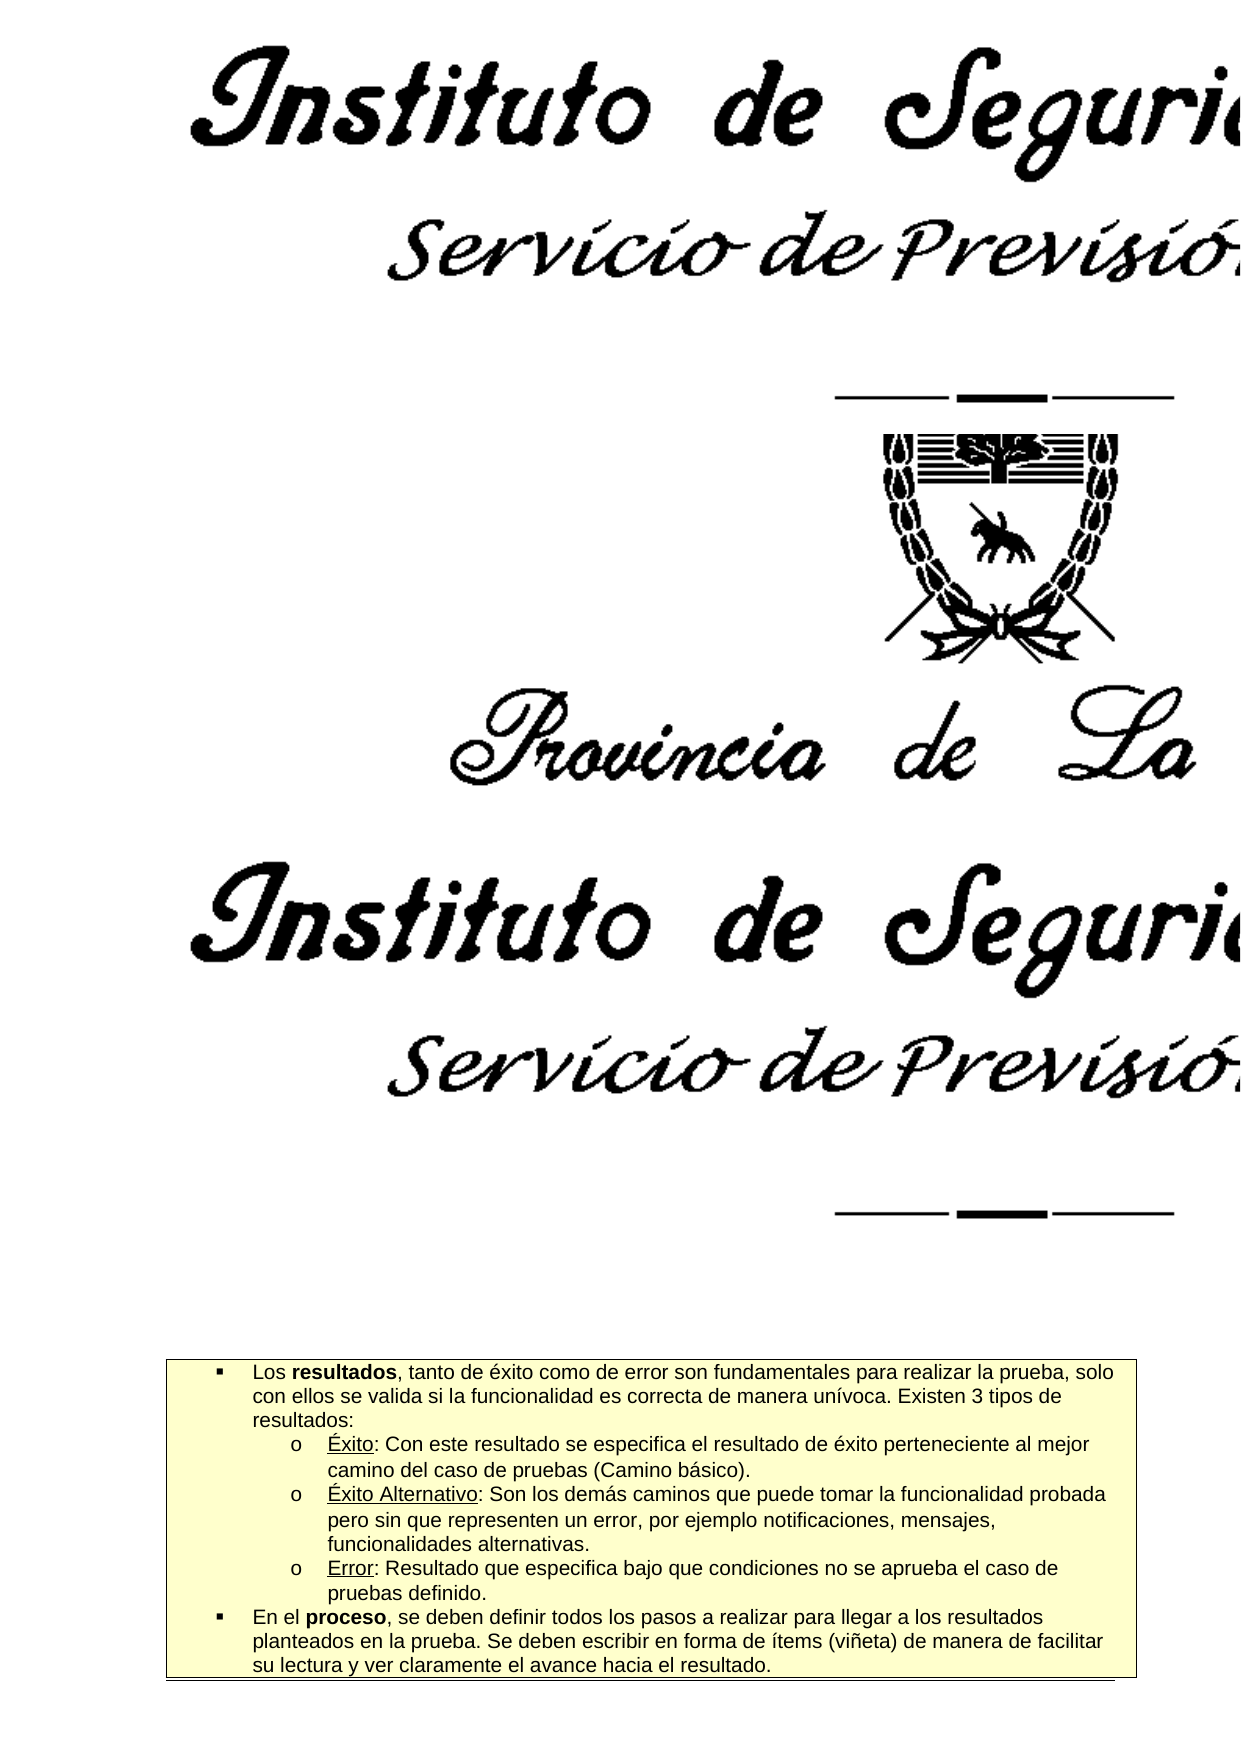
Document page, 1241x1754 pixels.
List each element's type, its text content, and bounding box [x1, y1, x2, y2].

table_header Cuestiones a tener en cuenta para realizar un caso de Pruebas Realizar una descripción clara y concisa de lo que queremos probar en el caso de pruebas. Esta descripción debe dar a entender que funcionalidad se desea probar. En la sección de Datos de Entrada / Bibliotecas, describir solamente el set de datos a utilizar para realizar la prueba. En caso de ser una biblioteca o ubicación, describir el acceso a la misma. Solamente definir de manera univoca con que valores se va a trabajar, de manera que se llegue a los resultados esperados mediante los valores de entrada. El caso de pruebas se puede imaginar como una caja negra donde ingresan valores (Datos de Entrada) y salen resultados (Resultados esperados). Los resultados, tanto de éxito como de error son fundamentales para realizar la prueba, solo con ellos se valida si la funcionalidad es correcta de manera unívoca. Existen 3 tipos de resultados: Éxito: Con este resultado se especifica el resultado de éxito perteneciente al mejor camino del caso de pruebas (Camino básico). Éxito Alternativo: Son los demás caminos que puede tomar la funcionalidad probada pero sin que representen un error, por ejemplo notificaciones, mensajes, funcionalidades alternativas. Error: Resultado que especifica bajo que condiciones no se aprueba el caso de pruebas definido. En el proceso, se deben definir todos los pasos a realizar para llegar a los resultados planteados en la prueba. Se deben escribir en forma de ítems (viñeta) de manera de facilitar su lectura y ver claramente el avance hacia el resultado. Las Precondiciones y Poscondiciones son una herramienta muy útil para describir el estado del sistema antes y después de que se corre el caso de pruebas. Las precondiciones, sirven además para cersionarse de que el sistema esta listo para correr el caso de pruebas. Utilizar las observaciones para realizar alguna acotación que facilite el entendimiento del caso de pruebas. Resumen Para escribir un caso de pruebas útil, debemos pensar en que es lo que queremos probar (Descripción), definir como debe estar el sistema antes de realizar la prueba (Precondición), con que valores vamos a realizar la prueba, o sea que datos van a ser el input de la prueba (Datos de Entrada). Nosotros al escribir la especificación tenemos en claro que es un error, que es un acierto y cuales otros caminos además del básico se pueden tomar para probar la funcionalidad, la idea es volcar esa información en los Resultados Esperados y describir un conjunto de pasos para llegar a esos valores. Debemos tener en cuenta que es fundamental probar todos los distintos “caminos” que puede seguir adelante la ejecución y debemos definir Resultados esperados y caminos (Procesos) para todos ellos. Luego debemos definir el estado en el cual debería quedar el sistema luego de correr el caso de pruebas y volcarlo en la sección Poscondición para dar por finalizada la escritura del caso de pruebas. No eliminar esta nota del documento! [167, 1360, 1136, 1677]
picture [177, 0, 1241, 1250]
